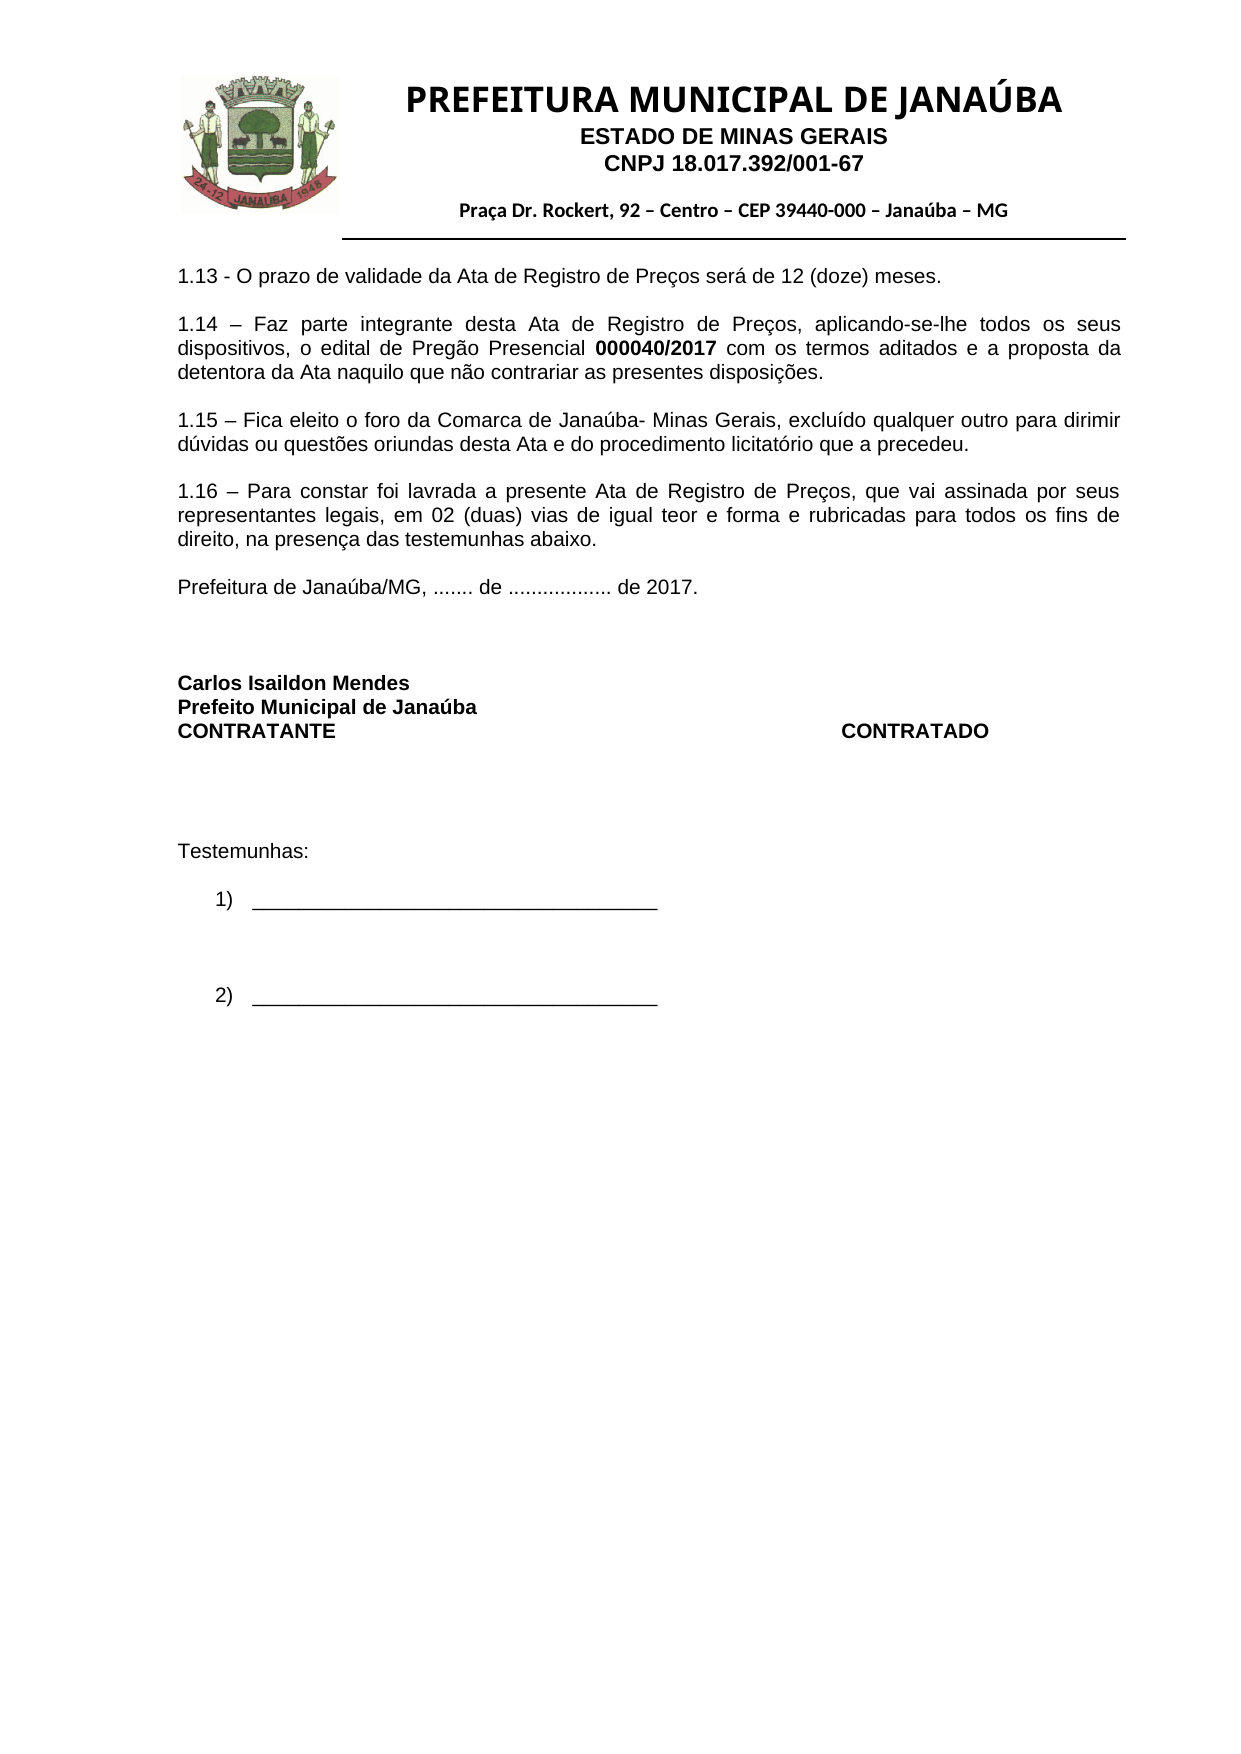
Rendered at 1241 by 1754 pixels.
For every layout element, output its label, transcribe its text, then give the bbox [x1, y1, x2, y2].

list ___________________________________ [215, 982, 1122, 1006]
text 1.16 – Para constar foi lavrada a presente Ata de Registro de Preços, que vai assinada por seus representantes legais, em 02 (duas) vias de igual teor e forma e rubricadas para todos os fins de direito, na presença das testemunhas abaixo. [177, 479, 1122, 551]
text CONTRATANTE CONTRATADO [177, 719, 1122, 743]
text Carlos Isaildon Mendes [177, 671, 1122, 695]
picture [180, 75, 339, 214]
text 1.14 – Faz parte integrante desta Ata de Registro de Preços, aplicando-se-lhe todos os seus dispositivos, o edital de Pregão Presencial 000040/2017 com os termos aditados e a proposta da detentora da Ata naquilo que não contrariar as presentes disposições. [177, 312, 1122, 383]
text Testemunhas: [177, 839, 1122, 863]
text Prefeito Municipal de Janaúba [177, 695, 1122, 719]
text 1.13 - O prazo de validade da Ata de Registro de Preços será de 12 (doze) meses. [177, 264, 1122, 288]
text Prefeitura de Janaúba/MG, ....... de .................. de 2017. [177, 575, 1122, 599]
list ___________________________________ [215, 887, 1122, 911]
text 1.15 – Fica eleito o foro da Comarca de Janaúba- Minas Gerais, excluído qualquer outro para dirimir dúvidas ou questões oriundas desta Ata e do procedimento licitatório que a precedeu. [177, 407, 1122, 455]
